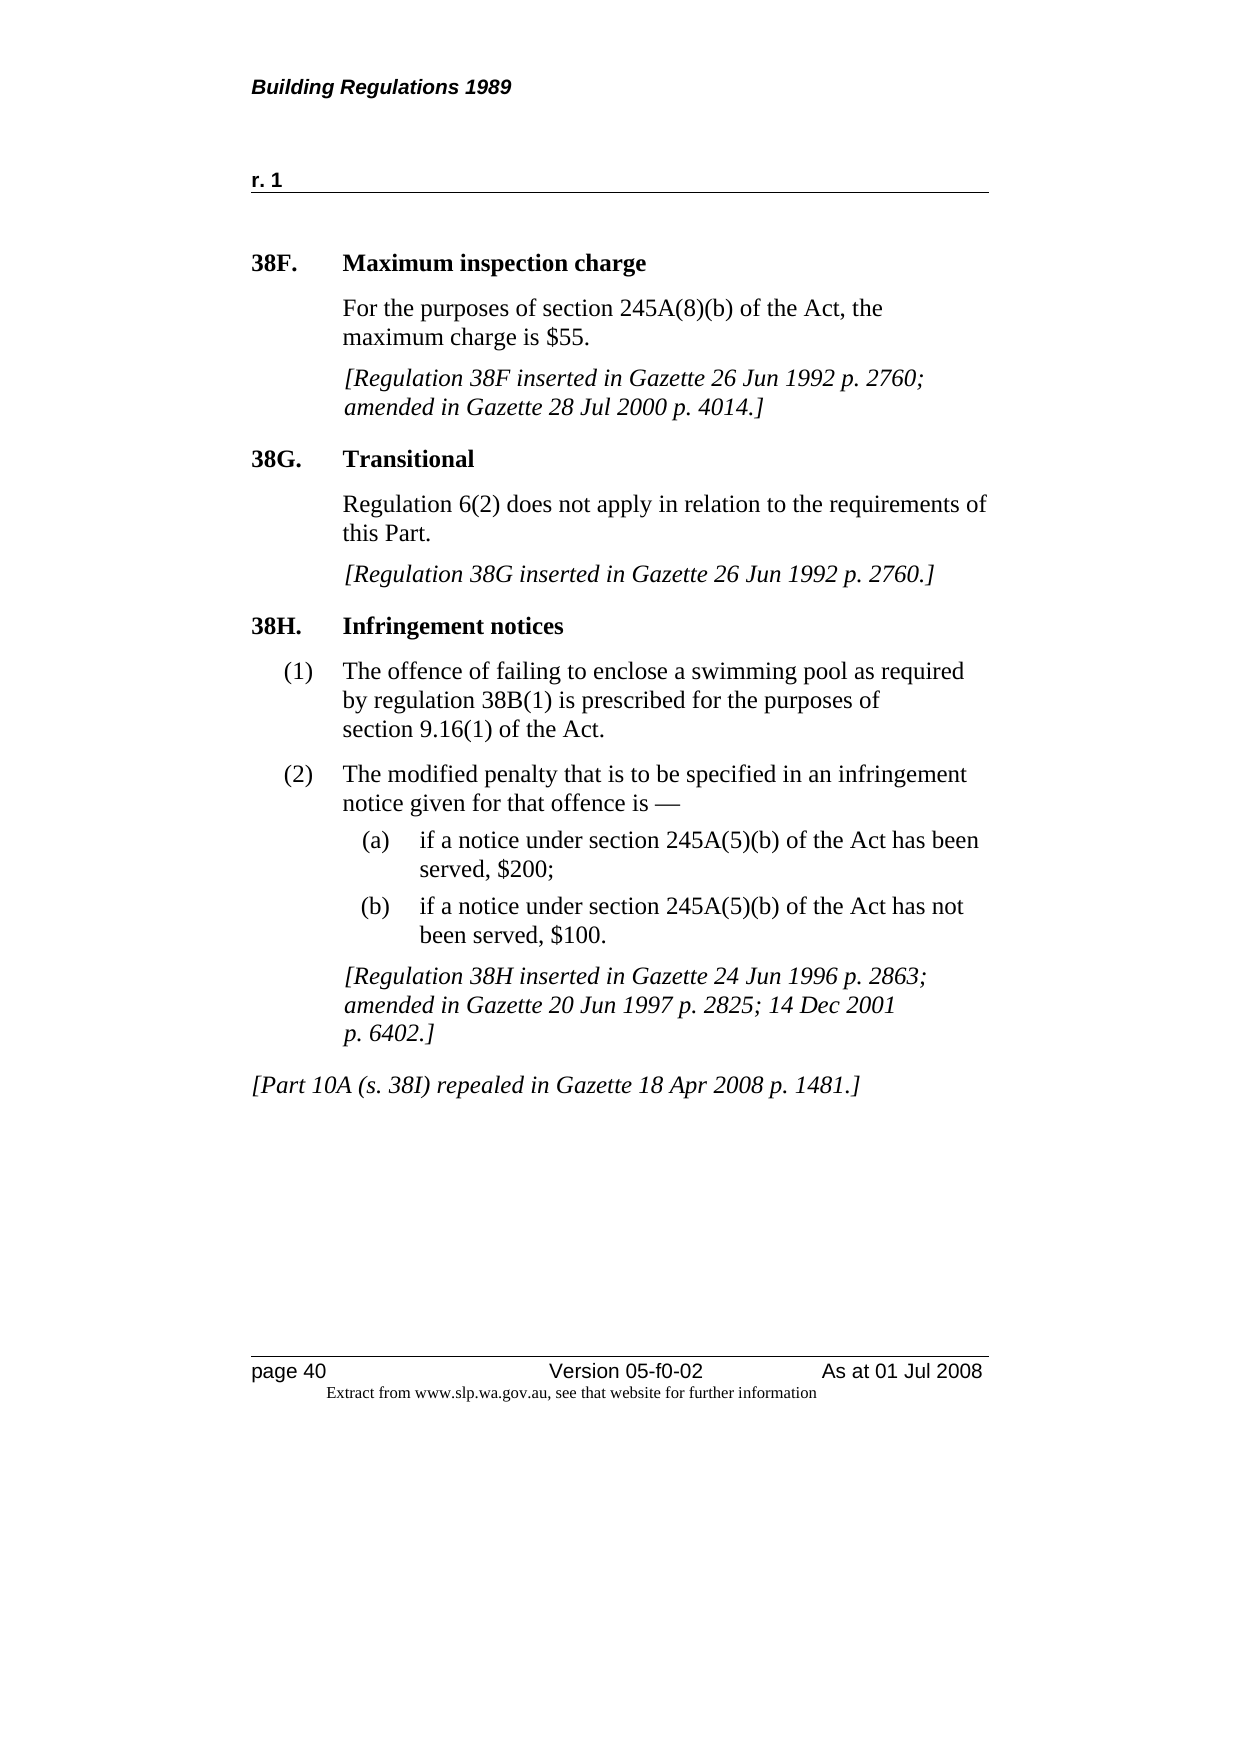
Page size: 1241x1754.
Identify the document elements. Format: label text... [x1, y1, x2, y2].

text [Regulation 38F inserted in Gazette 26 Jun 1992 p. 2760; amended in Gazette 28 Jul 2000 p. 4014.] [251, 363, 989, 421]
text (a) if a notice under section 245A(5)(b) of the Act has been served, $200; [251, 825, 989, 883]
text (1) The offence of failing to enclose a swimming pool as required by regulation 38B(1) is prescribed for the purposes of section 9.16(1) of the Act. [251, 656, 989, 743]
subtitle 38G. Transitional [251, 444, 989, 473]
subtitle 38F. Maximum inspection charge [251, 248, 989, 277]
text (2) The modified penalty that is to be specified in an infringement notice given for that offence is — [251, 759, 989, 817]
text For the purposes of section 245A(8)(b) of the Act, the maximum charge is $55. [251, 293, 989, 351]
text Regulation 6(2) does not apply in relation to the requirements of this Part. [251, 489, 989, 547]
text [Part 10A (s. 38I) repealed in Gazette 18 Apr 2008 p. 1481.] [251, 1070, 989, 1099]
subtitle 38H. Infringement notices [251, 611, 989, 640]
text [Regulation 38G inserted in Gazette 26 Jun 1992 p. 2760.] [251, 559, 989, 588]
text (b) if a notice under section 245A(5)(b) of the Act has not been served, $100. [251, 891, 989, 948]
text [Regulation 38H inserted in Gazette 24 Jun 1996 p. 2863; amended in Gazette 20 Jun 1997 p. 2825; 14 Dec 2001 p. 6402.] [251, 961, 989, 1047]
